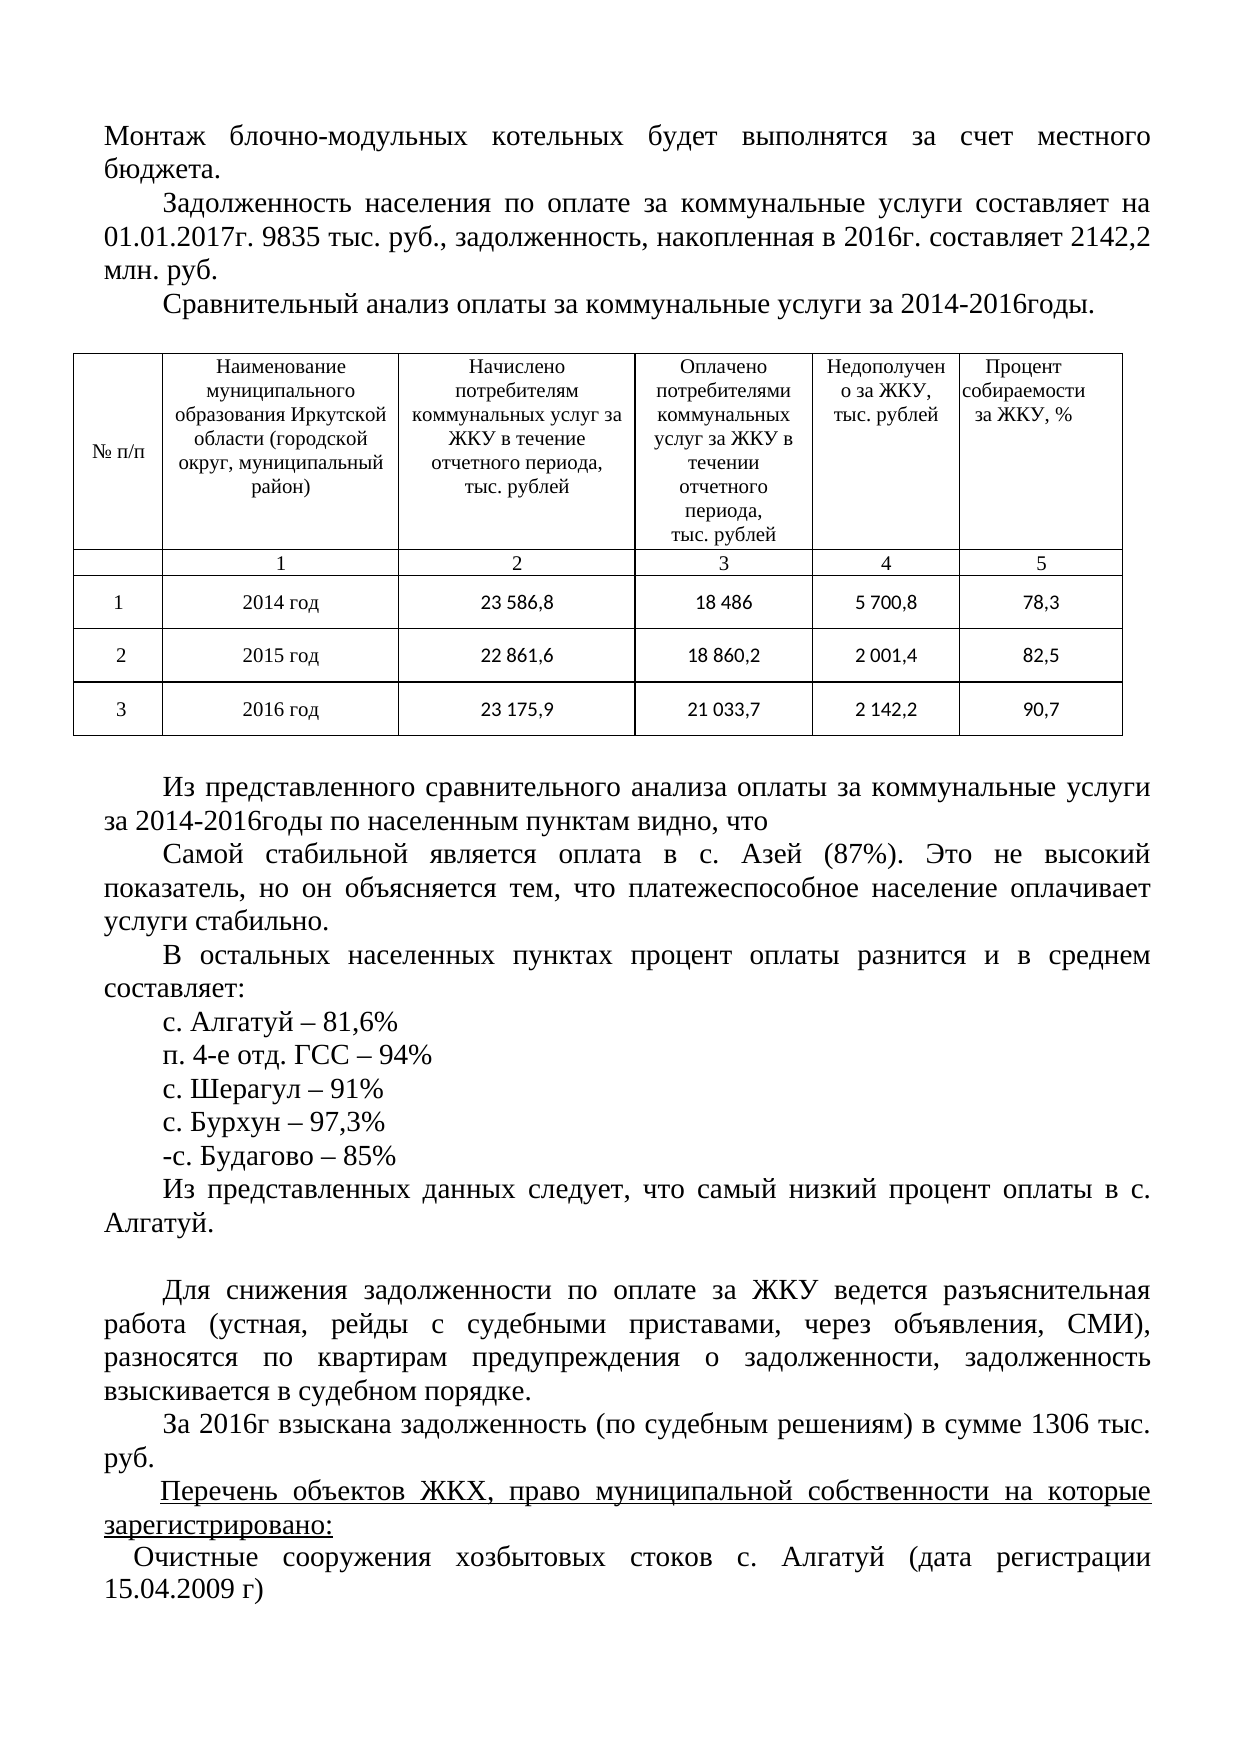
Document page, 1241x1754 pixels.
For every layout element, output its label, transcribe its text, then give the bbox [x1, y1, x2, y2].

text -с. Будагово – 85% [103, 1138, 1152, 1172]
table_header Наименование муниципального образования Иркутской области (городской округ, муниципальный район) [163, 354, 398, 549]
table_cell [74, 550, 162, 575]
text с. Шерагул – 91% [103, 1071, 1152, 1104]
table_cell 21 033,7 [636, 683, 812, 734]
text Самой стабильной является оплата в с. Азей (87%). Это не высокий показатель, но он объясняется тем, что платежеспособное население оплачивает услуги стабильно. [103, 836, 1152, 937]
table_cell 2 142,2 [813, 683, 959, 734]
text с. Алгатуй – 81,6% [103, 1004, 1152, 1037]
table_cell 2016 год [163, 683, 398, 734]
text За 2016г взыскана задолженность (по судебным решениям) в сумме 1306 тыс. руб. [103, 1406, 1152, 1473]
text Очистные сооружения хозбытовых стоков с. Алгатуй (дата регистрации 15.04.2009 г) [103, 1541, 1152, 1605]
table_cell 78,3 [960, 576, 1122, 628]
table_cell 18 860,2 [636, 629, 812, 681]
text п. 4-е отд. ГСС – 94% [103, 1037, 1152, 1071]
table_cell 2 [399, 550, 634, 575]
table_cell 5 [960, 550, 1122, 575]
table_header Недополучено за ЖКУ, тыс. рублей [813, 354, 959, 549]
table_cell 3 [636, 550, 812, 575]
table_cell 2 [74, 629, 162, 681]
table_cell 82,5 [960, 629, 1122, 681]
table_cell 3 [74, 683, 162, 734]
text Перечень объектов ЖКХ, право муниципальной собственности на которые зарегистрировано: [103, 1473, 1152, 1541]
table_cell 90,7 [960, 683, 1122, 734]
table_cell 4 [813, 550, 959, 575]
table_cell 2 001,4 [813, 629, 959, 681]
table_cell 22 861,6 [399, 629, 634, 681]
table_cell 1 [74, 576, 162, 628]
text Для снижения задолженности по оплате за ЖКУ ведется разъяснительная работа (устная, рейды с судебными приставами, через объявления, СМИ), разносятся по квартирам предупреждения о задолженности, задолженность взыскивается в судебном порядке. [103, 1272, 1152, 1406]
table_cell 1 [163, 550, 398, 575]
text с. Бурхун – 97,3% [103, 1104, 1152, 1138]
table_cell 18 486 [636, 576, 812, 628]
text Из представленного сравнительного анализа оплаты за коммунальные услуги за 2014-2016годы по населенным пунктам видно, что [103, 769, 1152, 836]
table_header Начислено потребителям коммунальных услуг за ЖКУ в течение отчетного периода, тыс. рублей [399, 354, 634, 549]
text В остальных населенных пунктах процент оплаты разнится и в среднем составляет: [103, 937, 1152, 1004]
table_header Оплачено потребителями коммунальных услуг за ЖКУ в течении отчетного периода, тыс. рублей [636, 354, 812, 549]
table_cell 5 700,8 [813, 576, 959, 628]
text Из представленных данных следует, что самый низкий процент оплаты в с. Алгатуй. [103, 1172, 1152, 1239]
text Задолженность населения по оплате за коммунальные услуги составляет на 01.01.2017г. 9835 тыс. руб., задолженность, накопленная в 2016г. составляет 2142,2 млн. руб. [103, 185, 1152, 286]
table_cell 2015 год [163, 629, 398, 681]
table_header № п/п [74, 354, 162, 549]
text Монтаж блочно-модульных котельных будет выполнятся за счет местного бюджета. [103, 118, 1152, 185]
table_cell 2014 год [163, 576, 398, 628]
table_cell 23 175,9 [399, 683, 634, 734]
table_cell 23 586,8 [399, 576, 634, 628]
text Сравнительный анализ оплаты за коммунальные услуги за 2014-2016годы. [103, 286, 1152, 319]
table_header Процент собираемости за ЖКУ, % [960, 354, 1122, 549]
